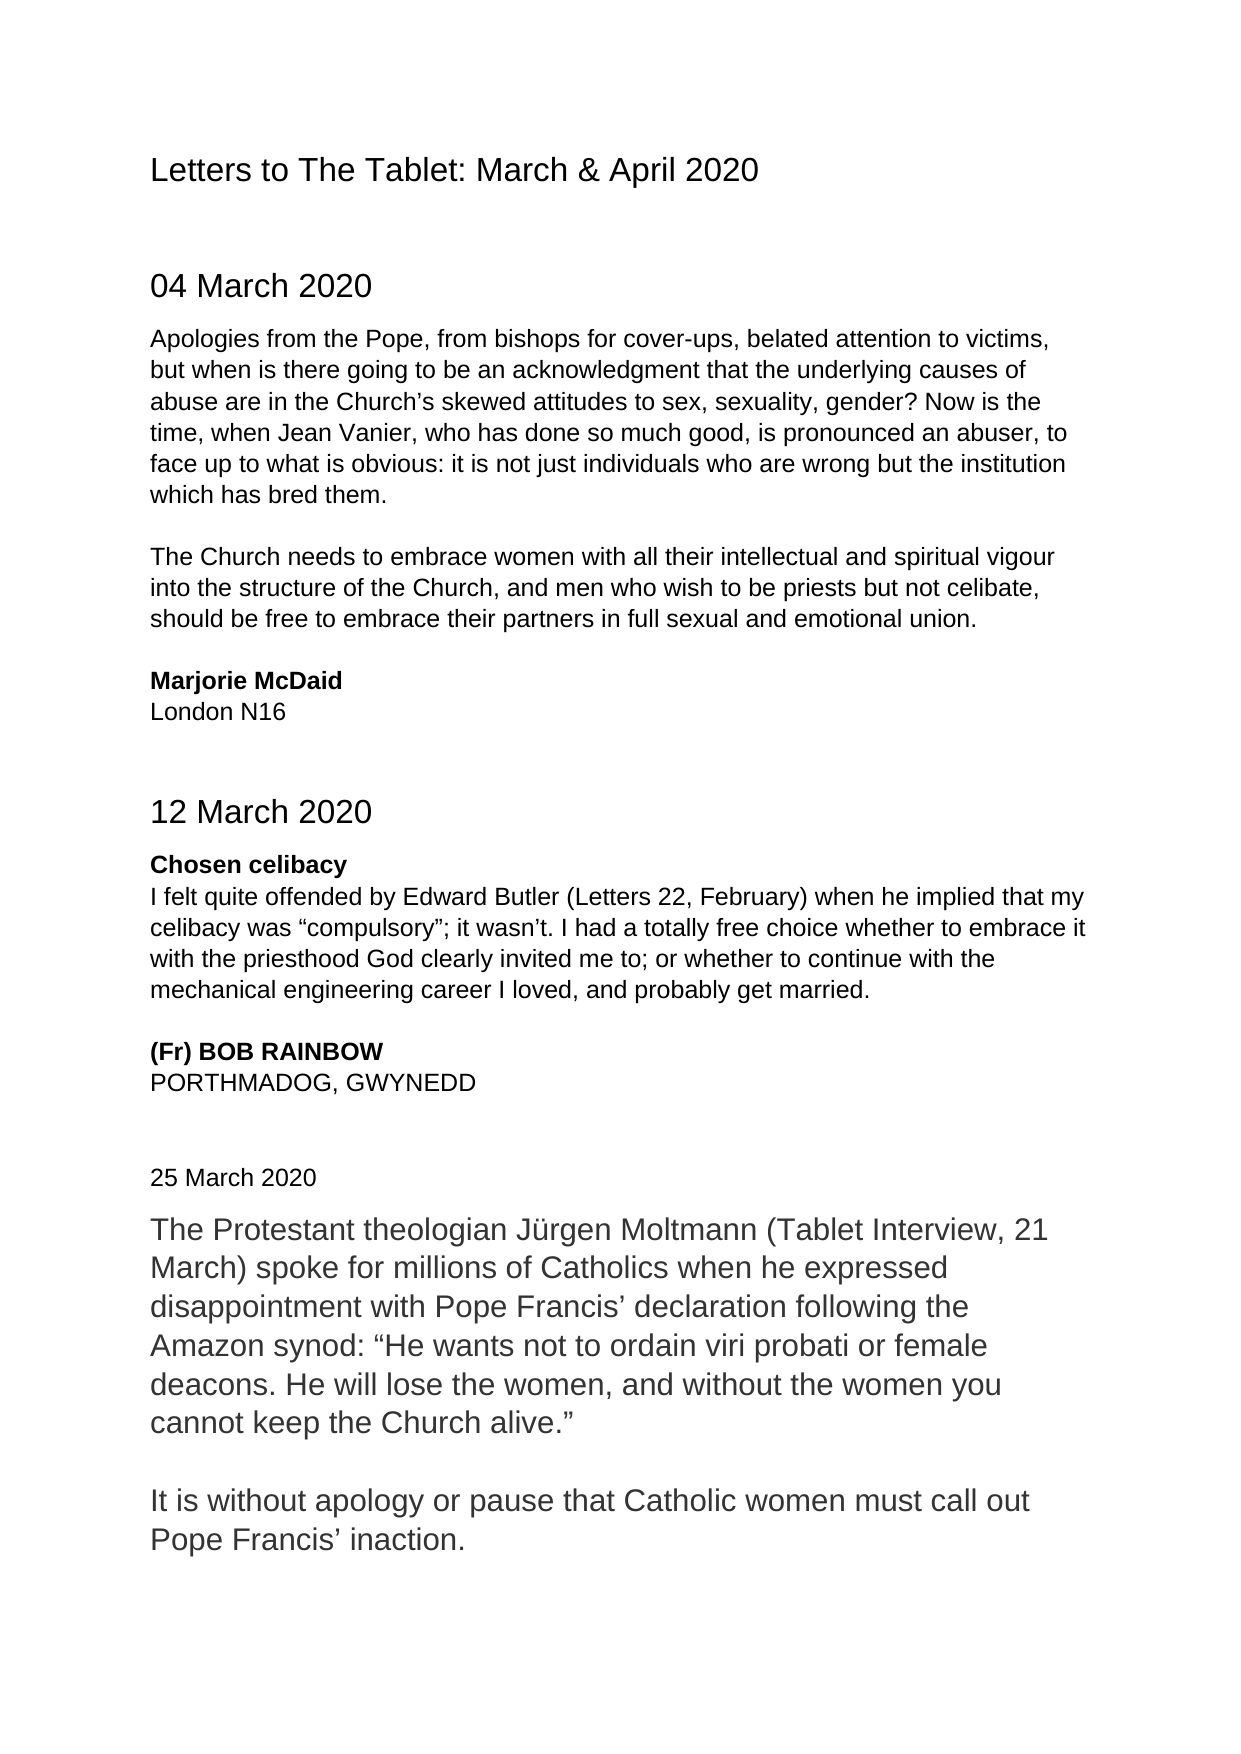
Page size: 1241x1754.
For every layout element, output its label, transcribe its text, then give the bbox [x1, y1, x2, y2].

text Letters to The Tablet: March & April 2020 [150, 150, 1090, 188]
text Chosen celibacy I felt quite offended by Edward Butler (Letters 22, February) when he implied that my celibacy was “compulsory”; it wasn’t. I had a totally free choice whether to embrace it with the priesthood God clearly invited me to; or whether to continue with the mechanical engineering career I loved, and probably get married. (Fr) BOB RAINBOW PORTHMADOG, GWYNEDD [150, 850, 1090, 1096]
text 04 March 2020 [150, 266, 1090, 305]
text Apologies from the Pope, from bishops for cover-ups, belated attention to victims, but when is there going to be an acknowledgment that the underlying causes of abuse are in the Church’s skewed attitudes to sex, sexuality, gender? Now is the time, when Jean Vanier, who has done so much good, is pronounced an abuser, to face up to what is obvious: it is not just individuals who are wrong but the institution which has bred them. The Church needs to embrace women with all their intellectual and spiritual vigour into the structure of the Church, and men who wish to be priests but not celibate, should be free to embrace their partners in full sexual and emotional union. Marjorie McDaid London N16 [150, 324, 1090, 726]
text 25 March 2020 [150, 1163, 1090, 1192]
text 12 March 2020 [150, 792, 1090, 831]
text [150, 1211, 1090, 1596]
